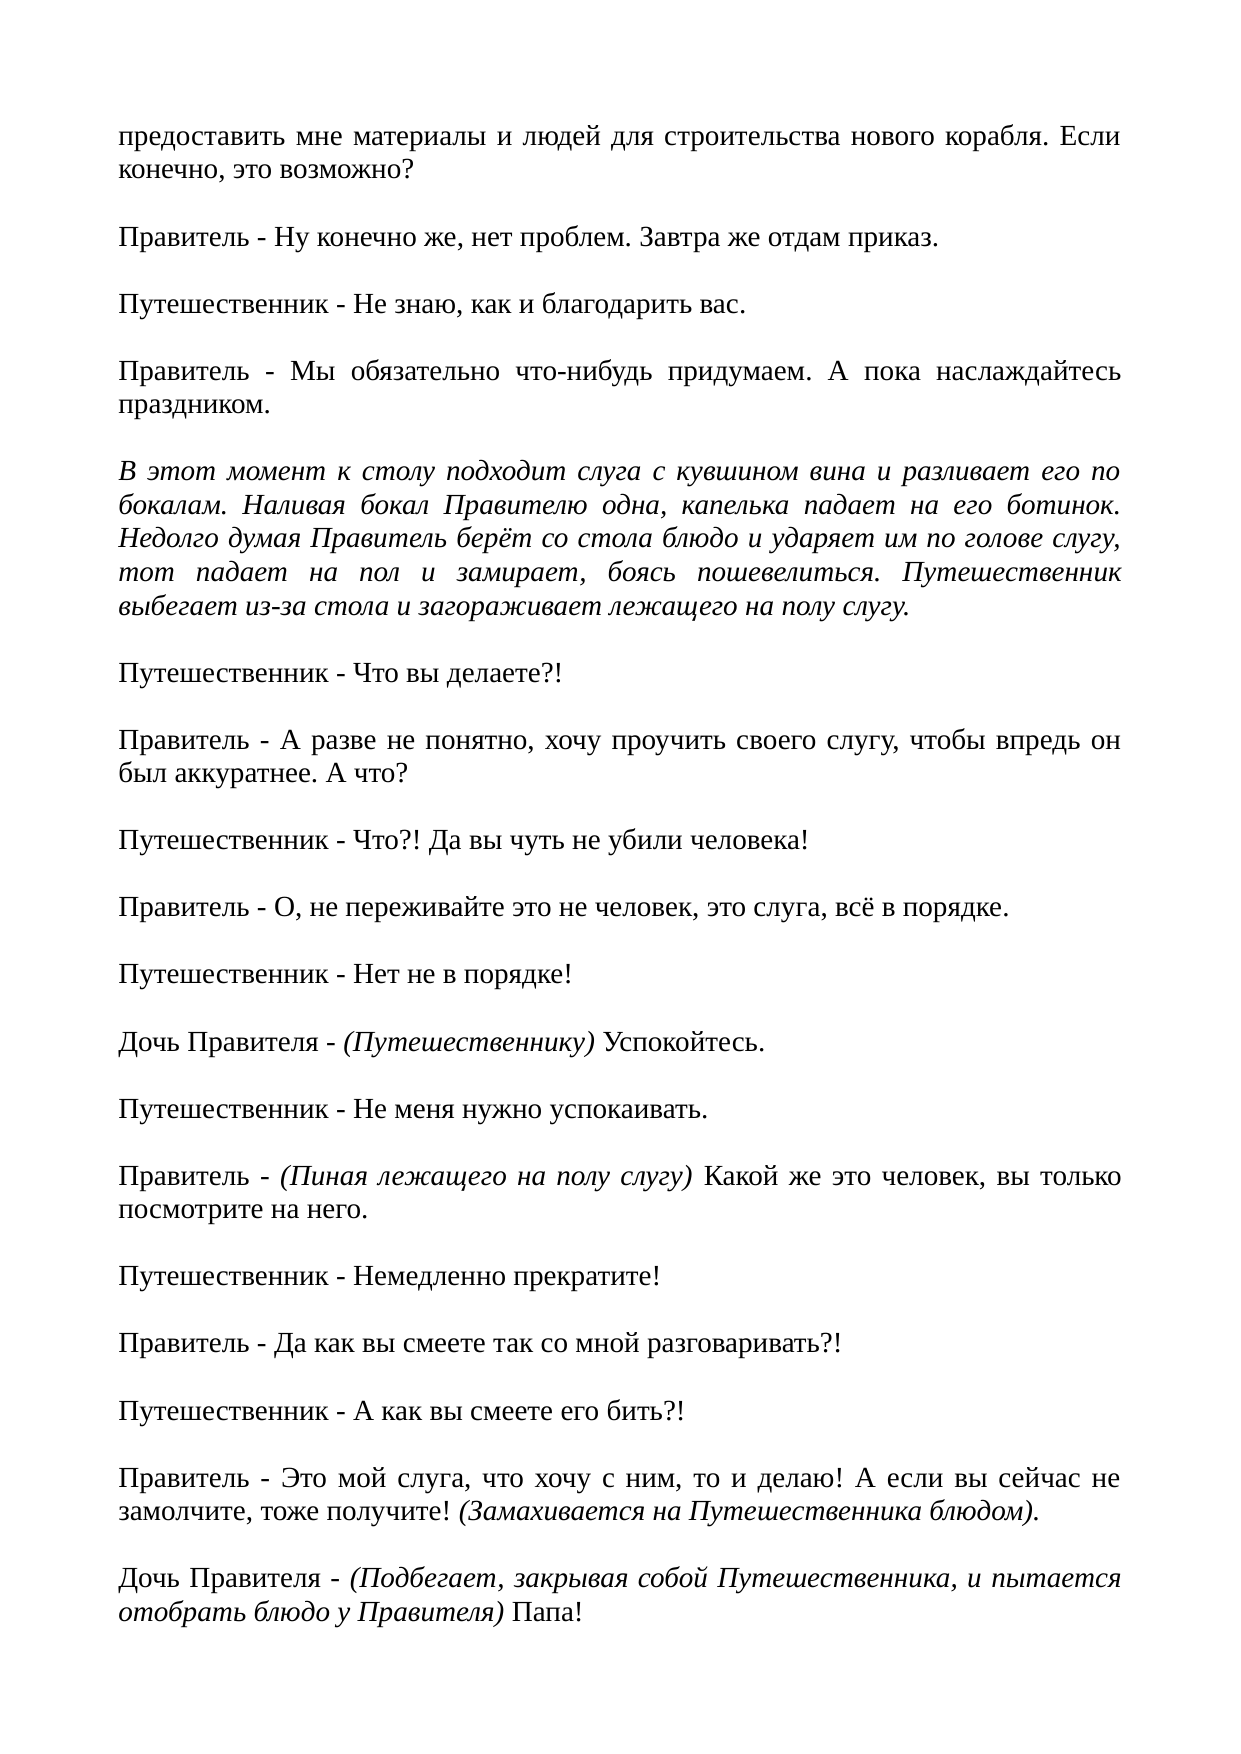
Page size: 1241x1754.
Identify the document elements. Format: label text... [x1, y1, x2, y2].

text Путешественник - А как вы смеете его бить?! [118, 1393, 1122, 1426]
text Путешественник - Что вы делаете?! [118, 655, 1122, 688]
text Правитель - Ну конечно же, нет проблем. Завтра же отдам приказ. [118, 219, 1122, 252]
text Путешественник - Что?! Да вы чуть не убили человека! [118, 822, 1122, 856]
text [118, 118, 1122, 185]
text Путешественник - Не знаю, как и благодарить вас. [118, 286, 1122, 319]
text Правитель - Это мой слуга, что хочу с ним, то и делаю! А если вы сейчас не замолчите, тоже получите! (Замахивается на Путешественника блюдом). [118, 1460, 1122, 1527]
text Путешественник - Немедленно прекратите! [118, 1258, 1122, 1292]
text Правитель - Да как вы смеете так со мной разговаривать?! [118, 1326, 1122, 1359]
text Правитель - Мы обязательно что-нибудь придумаем. А пока наслаждайтесь праздником. [118, 353, 1122, 420]
text Правитель - (Пиная лежащего на полу слугу) Какой же это человек, вы только посмотрите на него. [118, 1158, 1122, 1225]
text Правитель - А разве не понятно, хочу проучить своего слугу, чтобы впредь он был аккуратнее. А что? [118, 722, 1122, 789]
text Дочь Правителя - (Путешественнику) Успокойтесь. [118, 1024, 1122, 1057]
text В этот момент к столу подходит слуга с кувшином вина и разливает его по бокалам. Наливая бокал Правителю одна, капелька падает на его ботинок. Недолго думая Правитель берёт со стола блюдо и ударяет им по голове слугу, тот падает на пол и замирает, боясь пошевелиться. Путешественник выбегает из-за стола и загораживает лежащего на полу слугу. [118, 453, 1122, 621]
text Путешественник - Не меня нужно успокаивать. [118, 1091, 1122, 1124]
text Дочь Правителя - (Подбегает, закрывая собой Путешественника, и пытается отобрать блюдо у Правителя) Папа! [118, 1560, 1122, 1627]
text Путешественник - Нет не в порядке! [118, 957, 1122, 990]
text Правитель - О, не переживайте это не человек, это слуга, всё в порядке. [118, 889, 1122, 923]
